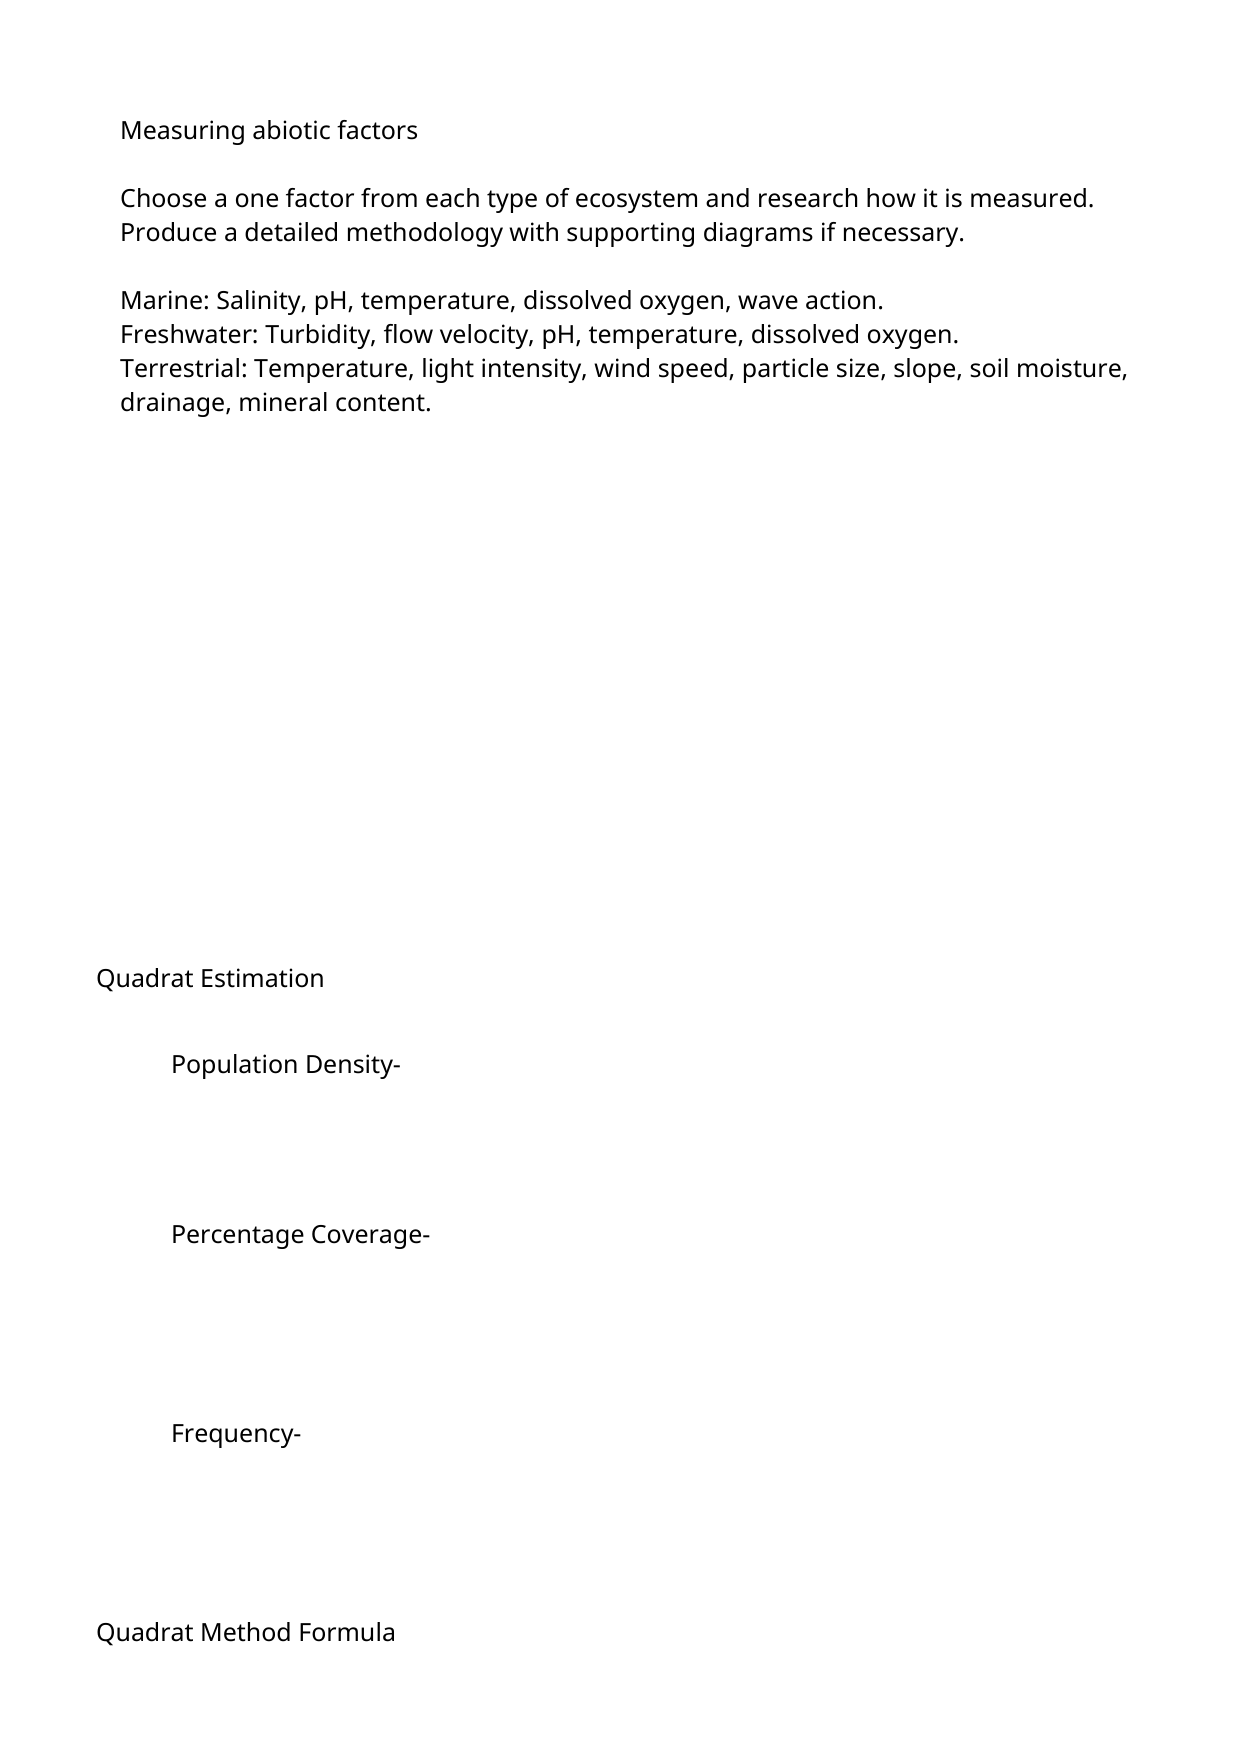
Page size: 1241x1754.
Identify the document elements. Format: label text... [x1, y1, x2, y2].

subtitle Terrestrial: Temperature, light intensity, wind speed, particle size, slope, soil moisture, drainage, mineral content. [120, 351, 1188, 419]
subtitle Choose a one factor from each type of ecosystem and research how it is measured. [120, 181, 1188, 215]
text Percentage Coverage- [96, 1221, 1188, 1249]
text Population Density- [96, 1050, 1188, 1079]
text Quadrat Method Formula [96, 1619, 1188, 1647]
subtitle Freshwater: Turbidity, flow velocity, pH, temperature, dissolved oxygen. [120, 317, 1188, 351]
text Frequency- [96, 1420, 1188, 1448]
subtitle Marine: Salinity, pH, temperature, dissolved oxygen, wave action. [120, 283, 1188, 317]
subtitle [120, 112, 1188, 147]
text Quadrat Estimation [96, 965, 1188, 993]
subtitle Produce a detailed methodology with supporting diagrams if necessary. [120, 215, 1188, 249]
